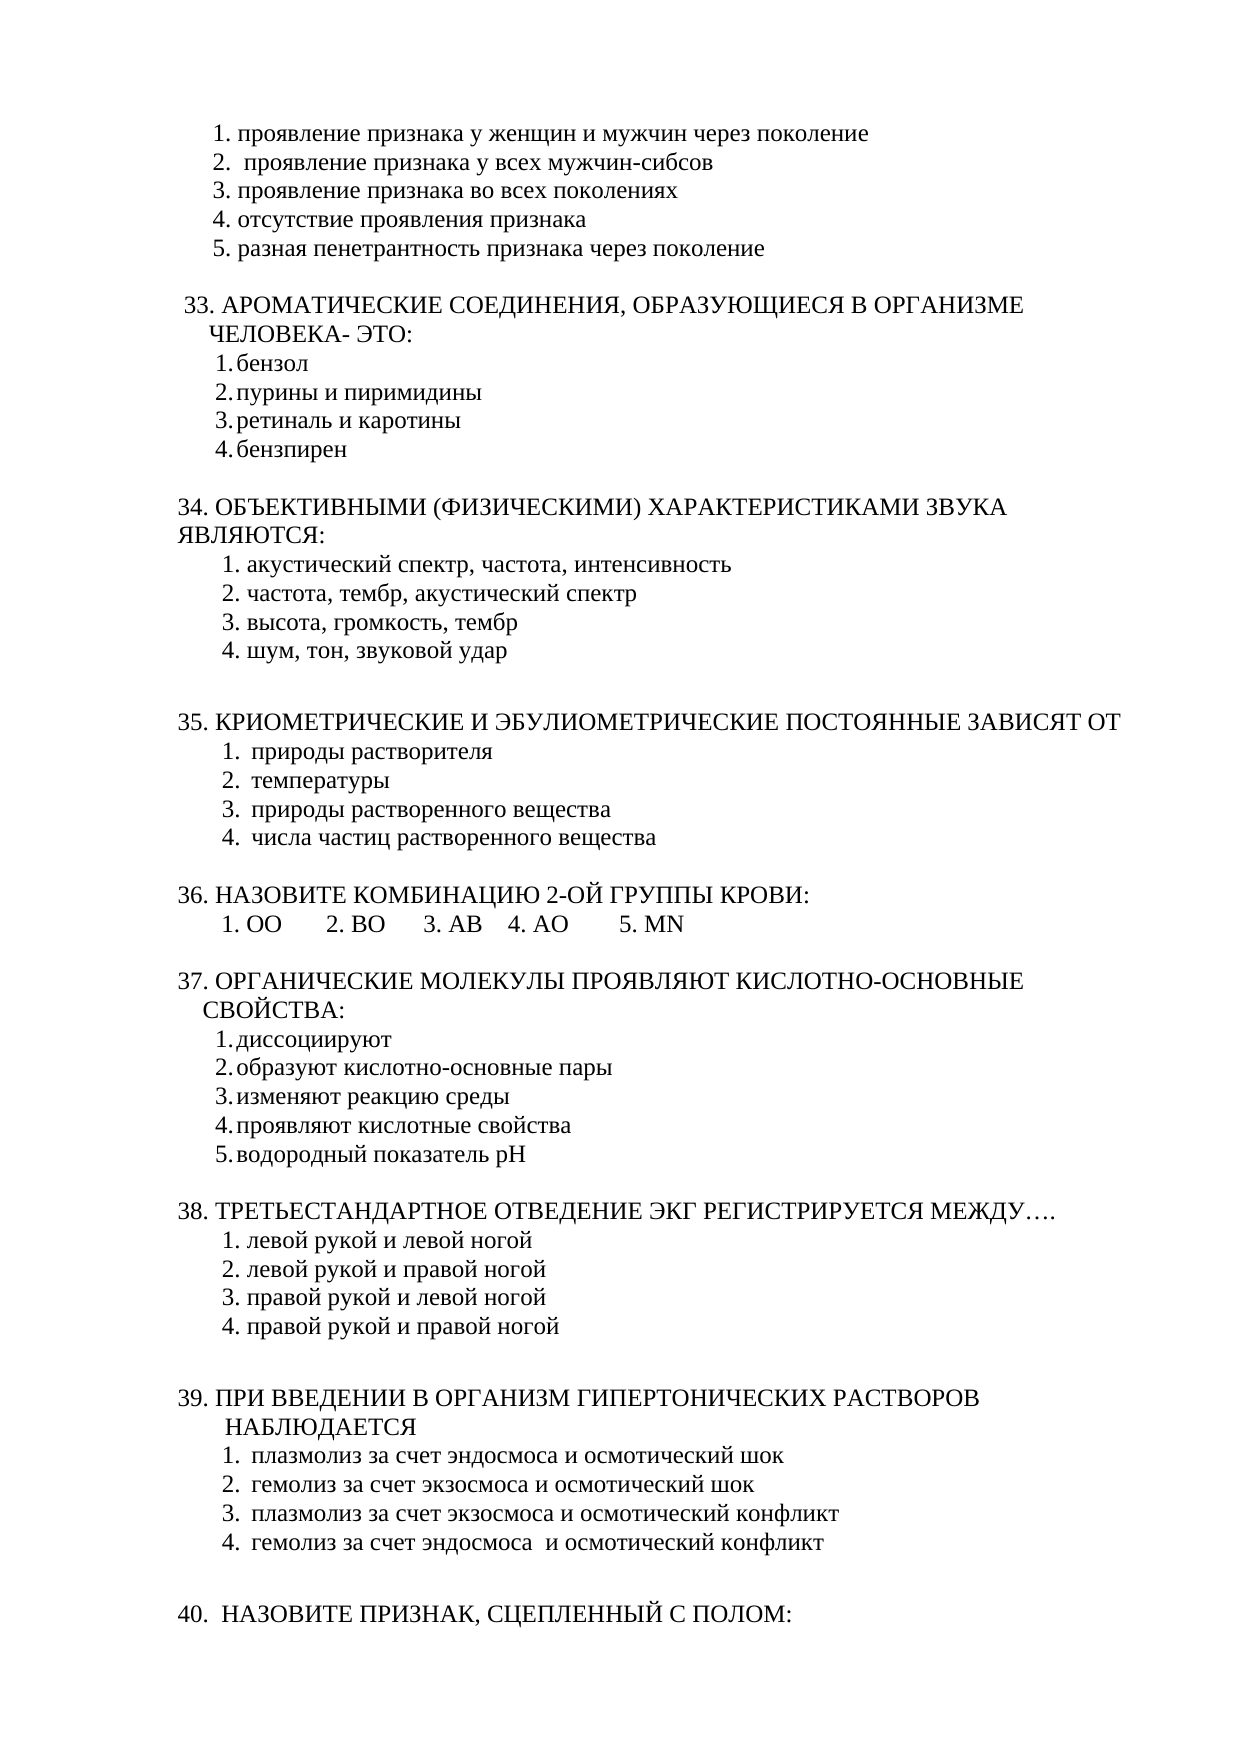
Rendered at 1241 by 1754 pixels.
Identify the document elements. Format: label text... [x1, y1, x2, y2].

text 3. правой рукой и левой ногой [222, 1282, 1152, 1311]
text 2. левой рукой и правой ногой [222, 1254, 1152, 1282]
text 1. проявление признака у женщин и мужчин через поколение [162, 118, 1152, 147]
text 3. высота, громкость, тембр [222, 607, 1152, 636]
list проявляют кислотные свойства [215, 1110, 1152, 1139]
text 38. ТРЕТЬЕСТАНДАРТНОЕ ОТВЕДЕНИЕ ЭКГ РЕГИСТРИРУЕТСЯ МЕЖДУ…. [177, 1196, 1152, 1225]
list плазмолиз за счет эндосмоса и осмотический шок [222, 1441, 1152, 1469]
list ретиналь и каротины [215, 406, 1152, 434]
text 2. частота, тембр, акустический спектр [222, 578, 1152, 607]
text 4. отсутствие проявления признака [162, 204, 1152, 233]
list диссоциируют [215, 1024, 1152, 1052]
text 1. акустический спектр, частота, интенсивность [222, 549, 1152, 578]
list температуры [222, 765, 1152, 794]
text 4. правой рукой и правой ногой [222, 1311, 1152, 1340]
text 36. НАЗОВИТЕ КОМБИНАЦИЮ 2-ОЙ ГРУППЫ КРОВИ: [177, 880, 1152, 909]
list образуют кислотно-основные пары [215, 1052, 1152, 1081]
text 34. ОБЪЕКТИВНЫМИ (ФИЗИЧЕСКИМИ) ХАРАКТЕРИСТИКАМИ ЗВУКА ЯВЛЯЮТСЯ: [177, 492, 1152, 549]
text 4. шум, тон, звуковой удар [222, 636, 1152, 664]
list числа частиц растворенного вещества [222, 822, 1152, 851]
text 2. проявление признака у всех мужчин-сибсов [162, 147, 1152, 176]
list гемолиз за счет эндосмоса и осмотический конфликт [222, 1527, 1152, 1556]
list бензпирен [215, 434, 1152, 463]
text 3. проявление признака во всех поколениях [162, 176, 1152, 204]
text 40. НАЗОВИТЕ ПРИЗНАК, СЦЕПЛЕННЫЙ С ПОЛОМ: [177, 1599, 1152, 1627]
list плазмолиз за счет экзосмоса и осмотический конфликт [222, 1498, 1152, 1527]
text 33. Ароматические соединения, образующиеся в организме [177, 291, 1152, 319]
list бензол [215, 348, 1152, 377]
text 1. левой рукой и левой ногой [222, 1225, 1152, 1254]
list пурины и пиримидины [215, 377, 1152, 406]
text 37. Органические молекулы проявляют кислотно-основные [177, 966, 1152, 995]
text 39. ПРИ ВВЕДЕНИИ В ОРГАНИЗМ ГИПЕРТОНИЧЕСКИХ РАСТВОРОВ НАБЛЮДАЕТСЯ [177, 1383, 1152, 1441]
text человека- это: [177, 319, 1152, 348]
list изменяют реакцию среды [215, 1081, 1152, 1110]
list гемолиз за счет экзосмоса и осмотический шок [222, 1469, 1152, 1498]
list водородный показатель рН [215, 1139, 1152, 1167]
list природы растворителя [222, 736, 1152, 765]
text 5. разная пенетрантность признака через поколение [162, 233, 1152, 262]
list природы растворенного вещества [222, 794, 1152, 822]
text 35. КРИОМЕТРИЧЕСКИЕ И ЭБУЛИОМЕТРИЧЕСКИЕ ПОСТОЯННЫЕ ЗАВИСЯТ ОТ [177, 707, 1152, 736]
text 1. ОО 2. ВО 3. АВ 4. АО 5. МN [177, 909, 1152, 937]
text свойства: [177, 995, 1152, 1024]
